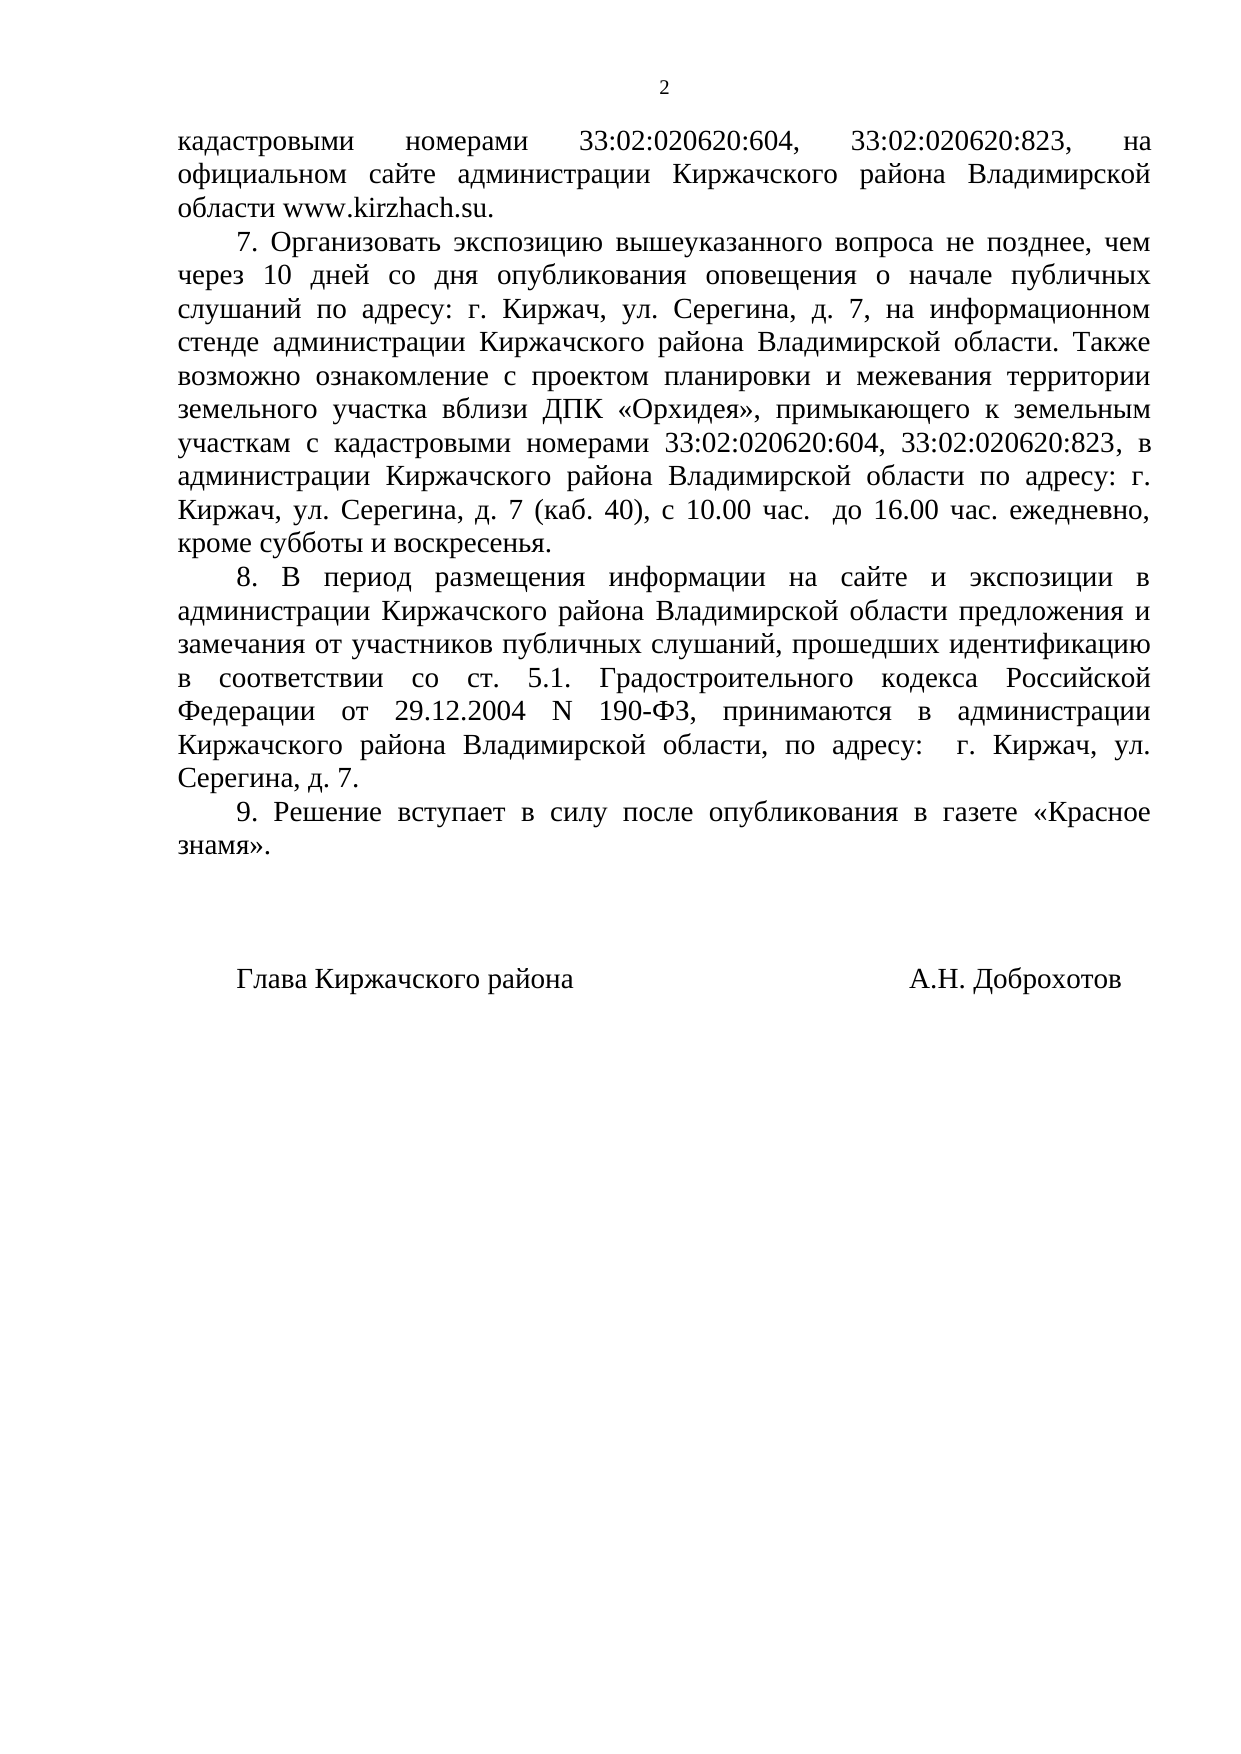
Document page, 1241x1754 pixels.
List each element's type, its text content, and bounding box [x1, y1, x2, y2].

text 7. Организовать экспозицию вышеуказанного вопроса не позднее, чем через 10 дней со дня опубликования оповещения о начале публичных слушаний по адресу: г. Киржач, ул. Серегина, д. 7, на информационном стенде администрации Киржачского района Владимирской области. Также возможно ознакомление с проектом планировки и межевания территории земельного участка вблизи ДПК «Орхидея», примыкающего к земельным участкам с кадастровыми номерами 33:02:020620:604, 33:02:020620:823, в администрации Киржачского района Владимирской области по адресу: г. Киржач, ул. Серегина, д. 7 (каб. 40), с 10.00 час. до 16.00 час. ежедневно, кроме субботы и воскресенья. [177, 224, 1152, 559]
text 9. Решение вступает в силу после опубликования в газете «Красное знамя». [177, 794, 1152, 861]
text Глава Киржачского района А.Н. Доброхотов [177, 962, 1152, 995]
text 8. В период размещения информации на сайте и экспозиции в администрации Киржачского района Владимирской области предложения и замечания от участников публичных слушаний, прошедших идентификацию в соответствии со ст. 5.1. Градостроительного кодекса Российской Федерации от 29.12.2004 N 190-ФЗ, принимаются в администрации Киржачского района Владимирской области, по адресу: г. Киржач, ул. Серегина, д. 7. [177, 559, 1152, 794]
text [177, 123, 1152, 224]
